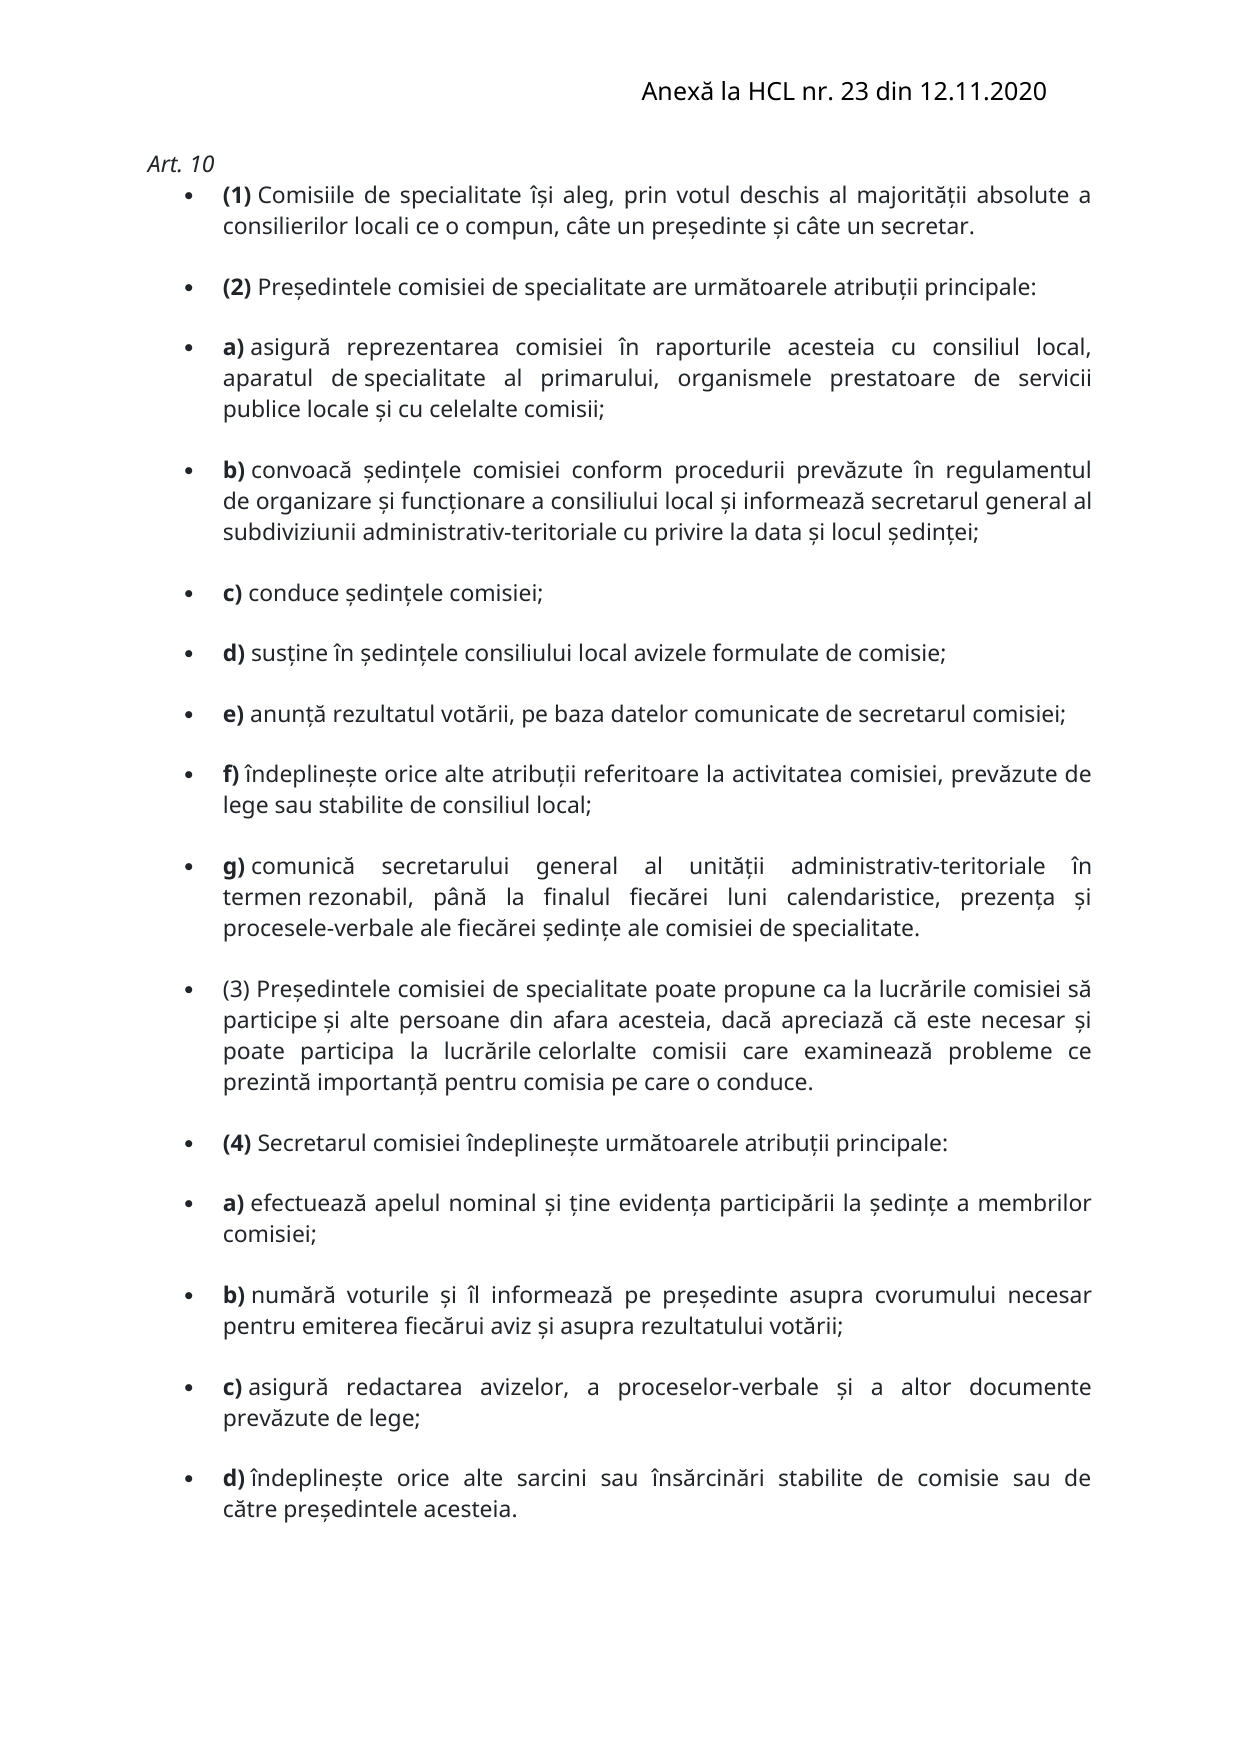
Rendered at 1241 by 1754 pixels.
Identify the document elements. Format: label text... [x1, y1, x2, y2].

list e) anunță rezultatul votării, pe baza datelor comunicate de secretarul comisiei; [185, 698, 1093, 729]
list c) conduce ședințele comisiei; [185, 577, 1093, 608]
list d) îndeplinește orice alte sarcini sau însărcinări stabilite de comisie sau de către președintele acesteia. [185, 1462, 1093, 1525]
list b) convoacă ședințele comisiei conform procedurii prevăzute în regulamentul de organizare și funcționare a consiliului local și informează secretarul general al subdiviziunii administrativ-teritoriale cu privire la data și locul ședinței; [185, 454, 1093, 548]
list f) îndeplinește orice alte atribuții referitoare la activitatea comisiei, prevăzute de lege sau stabilite de consiliul local; [185, 758, 1093, 821]
list g) comunică secretarului general al unității administrativ-teritoriale în termen rezonabil, până la finalul fiecărei luni calendaristice, prezența și procesele-verbale ale fiecărei ședințe ale comisiei de specialitate. [185, 850, 1093, 943]
list a) efectuează apelul nominal și ține evidența participării la ședințe a membrilor comisiei; [185, 1187, 1093, 1250]
list (2) Președintele comisiei de specialitate are următoarele atribuții principale: [185, 271, 1093, 302]
list (3) Președintele comisiei de specialitate poate propune ca la lucrările comisiei să participe și alte persoane din afara acesteia, dacă apreciază că este necesar și poate participa la lucrările celorlalte comisii care examinează probleme ce prezintă importanță pentru comisia pe care o conduce. [185, 973, 1093, 1098]
list c) asigură redactarea avizelor, a proceselor-verbale și a altor documente prevăzute de lege; [185, 1371, 1093, 1433]
list (1) Comisiile de specialitate își aleg, prin votul deschis al majorității absolute a consilierilor locali ce o compun, câte un președinte și câte un secretar. [185, 179, 1093, 241]
list a) asigură reprezentarea comisiei în raporturile acesteia cu consiliul local, aparatul de specialitate al primarului, organismele prestatoare de servicii publice locale și cu celelalte comisii; [185, 331, 1093, 425]
list d) susține în ședințele consiliului local avizele formulate de comisie; [185, 637, 1093, 668]
list b) numără voturile și îl informează pe președinte asupra cvorumului necesar pentru emiterea fiecărui aviz și asupra rezultatului votării; [185, 1279, 1093, 1341]
list (4) Secretarul comisiei îndeplinește următoarele atribuții principale: [185, 1127, 1093, 1158]
subtitle Art. 10 [148, 148, 1093, 179]
